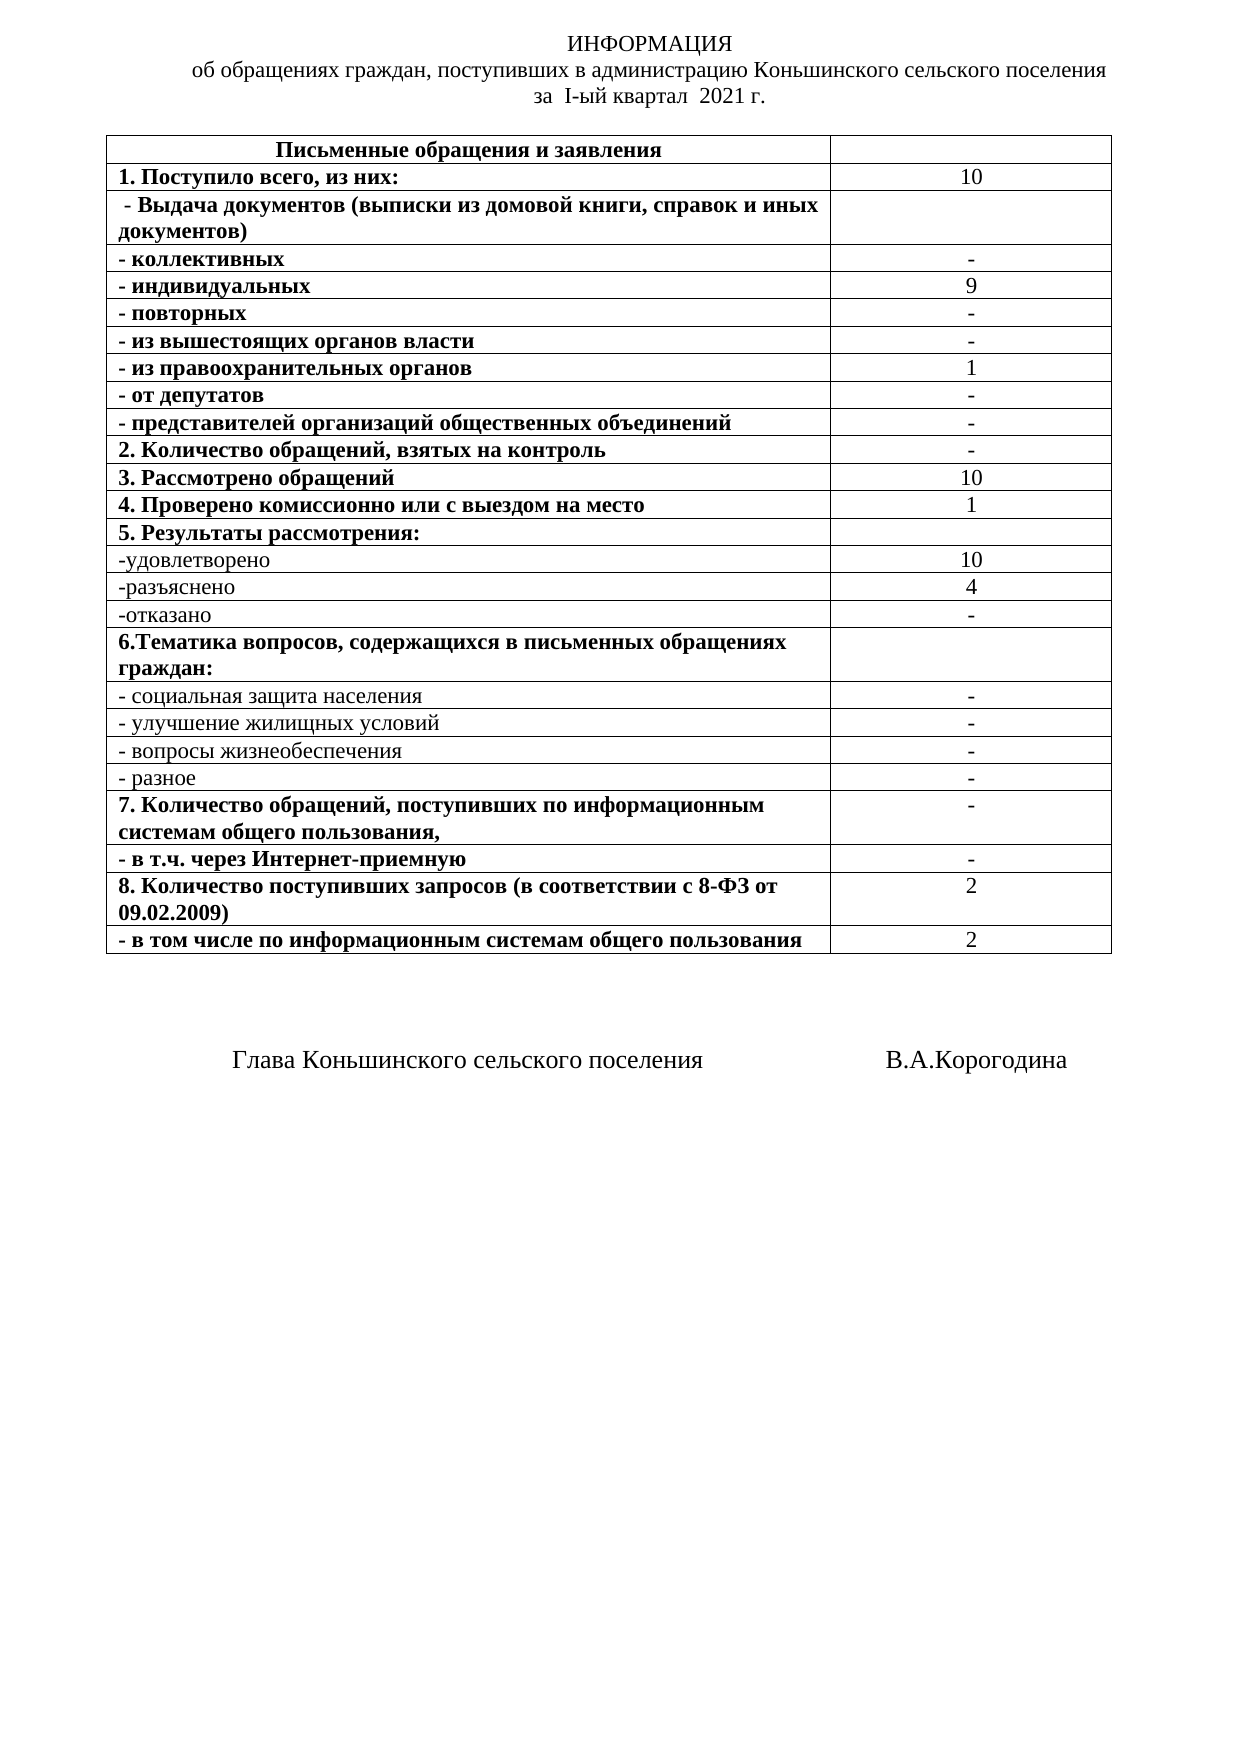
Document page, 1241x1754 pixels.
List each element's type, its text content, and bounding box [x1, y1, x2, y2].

table_cell 8. Количество поступивших запросов (в соответствии с 8-ФЗ от 09.02.2009) [107, 873, 830, 925]
table_cell - [831, 436, 1111, 463]
table_cell - [831, 327, 1111, 353]
table_cell - [831, 299, 1111, 326]
table_cell 10 [831, 464, 1111, 490]
table_cell 2 [831, 926, 1111, 953]
table_header [831, 136, 1111, 162]
text ИНФОРМАЦИЯ [118, 29, 1181, 56]
text за I-ый квартал 2021 г. [118, 82, 1181, 109]
table_cell - в том числе по информационным системам общего пользования [107, 926, 830, 953]
table_cell 9 [831, 272, 1111, 298]
table_cell 4. Проверено комиссионно или с выездом на место [107, 491, 830, 517]
table_cell - вопросы жизнеобеспечения [107, 737, 830, 763]
text Глава Коньшинского сельского поселения В.А.Корогодина [118, 1044, 1181, 1074]
table_cell 2. Количество обращений, взятых на контроль [107, 436, 830, 463]
table_cell 6.Тематика вопросов, содержащихся в письменных обращениях граждан: [107, 628, 830, 681]
table_cell - [831, 737, 1111, 763]
table_cell - разное [107, 764, 830, 790]
table_cell - от депутатов [107, 382, 830, 408]
table_cell [831, 519, 1111, 545]
table_cell - повторных [107, 299, 830, 326]
table_cell 10 [831, 546, 1111, 572]
table_cell [831, 191, 1111, 243]
table_cell - коллективных [107, 245, 830, 271]
table_cell - Выдача документов (выписки из домовой книги, справок и иных документов) [107, 191, 830, 243]
table_cell - из вышестоящих органов власти [107, 327, 830, 353]
table_cell -разъяснено [107, 573, 830, 600]
table_header Письменные обращения и заявления [107, 136, 830, 162]
table_cell - представителей организаций общественных объединений [107, 409, 830, 435]
table_cell - [831, 682, 1111, 708]
table_cell -отказано [107, 601, 830, 627]
table_cell - [831, 382, 1111, 408]
table_cell 3. Рассмотрено обращений [107, 464, 830, 490]
table_cell -удовлетворено [107, 546, 830, 572]
table_cell - [831, 764, 1111, 790]
table_cell 1 [831, 354, 1111, 381]
table_cell - [831, 845, 1111, 872]
table_cell - [831, 245, 1111, 271]
table_cell - из правоохранительных органов [107, 354, 830, 381]
table_cell - [831, 409, 1111, 435]
table_cell - [831, 601, 1111, 627]
table_cell - социальная защита населения [107, 682, 830, 708]
table_cell 4 [831, 573, 1111, 600]
text об обращениях граждан, поступивших в администрацию Коньшинского сельского поселения [118, 56, 1181, 82]
table_cell 1 [831, 491, 1111, 517]
table_cell 7. Количество обращений, поступивших по информационным системам общего пользования, [107, 791, 830, 844]
table_cell - [831, 791, 1111, 844]
table_cell - в т.ч. через Интернет-приемную [107, 845, 830, 872]
table_cell 2 [831, 873, 1111, 925]
table_cell - улучшение жилищных условий [107, 709, 830, 736]
table_cell - индивидуальных [107, 272, 830, 298]
table_cell 5. Результаты рассмотрения: [107, 519, 830, 545]
table_cell 1. Поступило всего, из них: [107, 164, 830, 190]
table_cell [831, 628, 1111, 681]
table_cell - [831, 709, 1111, 736]
table_cell 10 [831, 164, 1111, 190]
